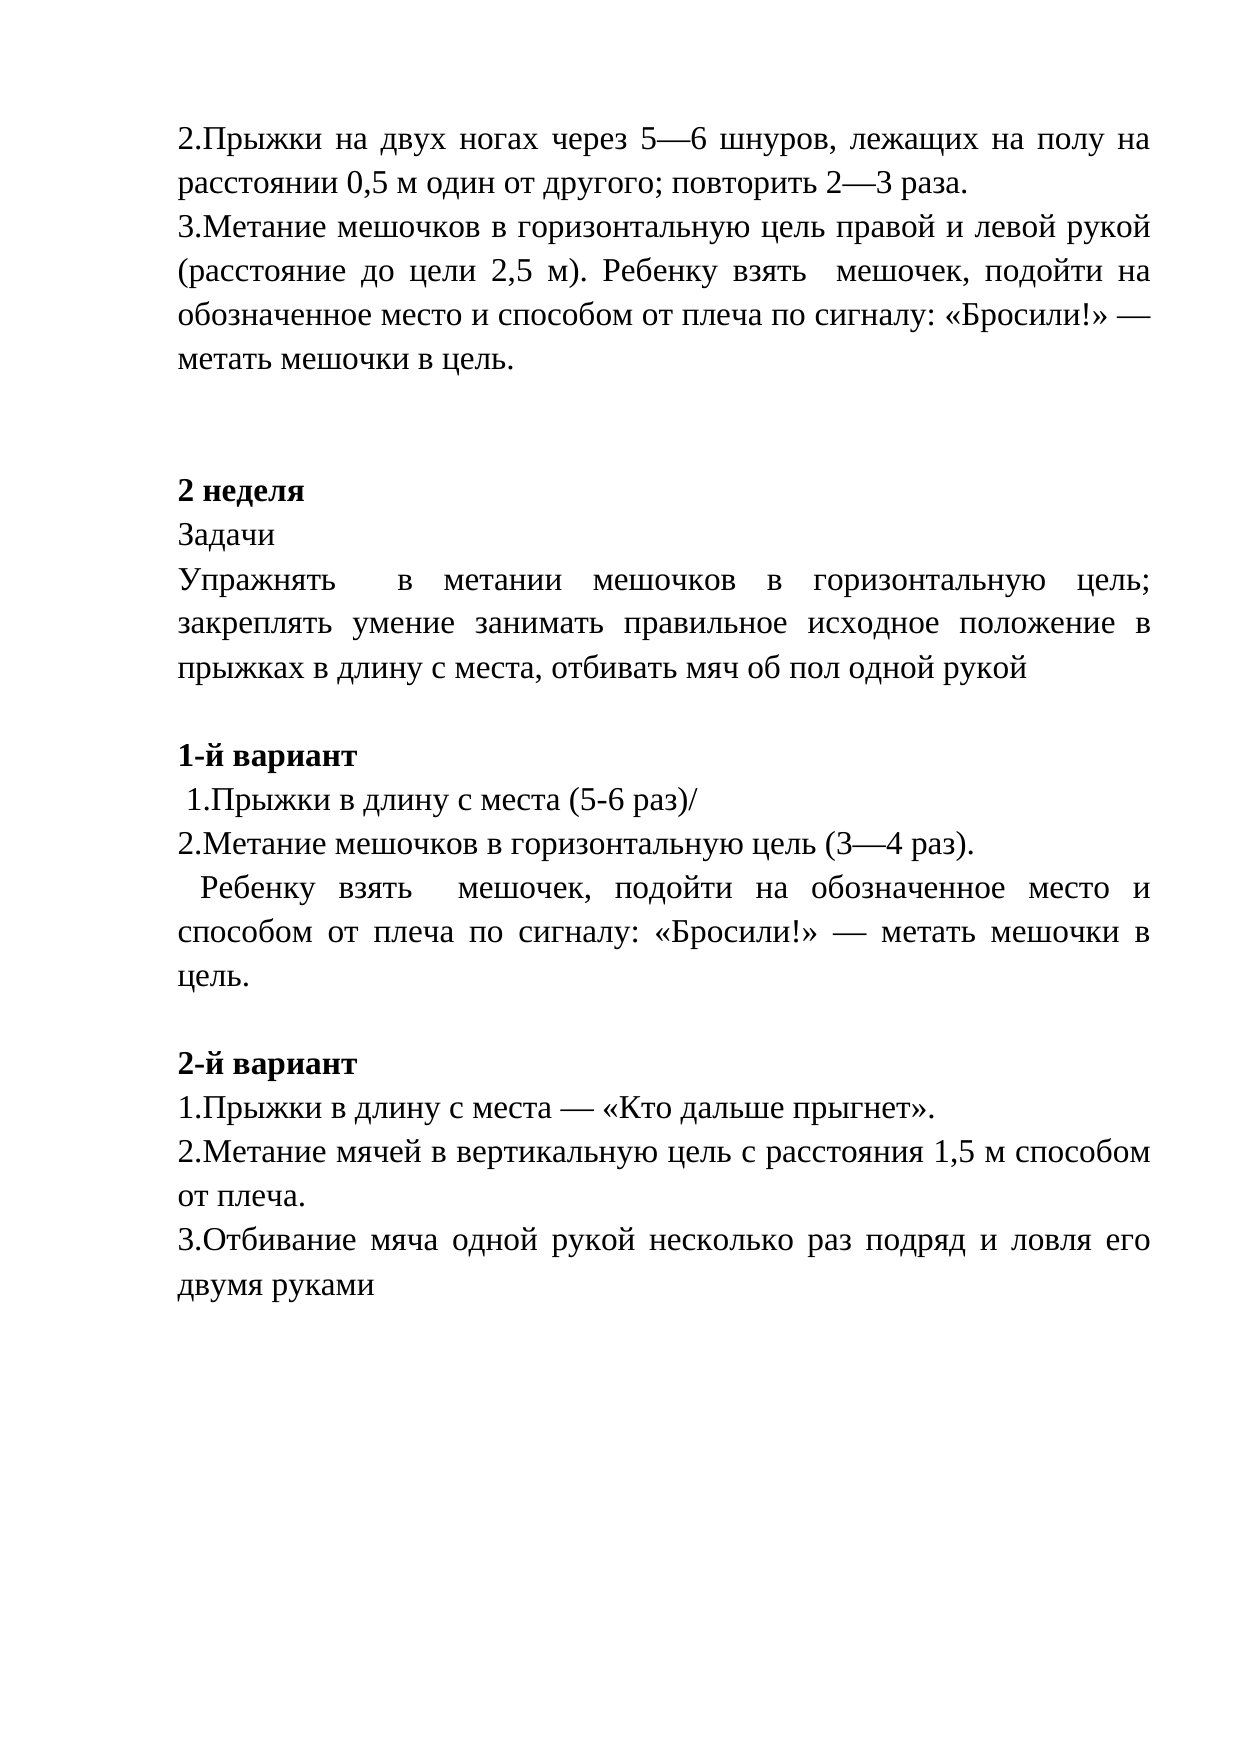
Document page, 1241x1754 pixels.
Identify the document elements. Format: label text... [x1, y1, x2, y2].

text 1.Прыжки в длину с места (5-6 раз)/ [177, 779, 1152, 817]
text 2.Прыжки на двух ногах через 5—6 шнуров, лежащих на полу на расстоянии 0,5 м один от другого; повторить 2—3 раза. [177, 118, 1152, 201]
text Ребенку взять мешочек, подойти на обозначенное место и способом от плеча по сигналу: «Бросили!» — метать мешочки в цель. [177, 867, 1152, 994]
text 2.Метание мячей в вертикальную цель с расстояния 1,5 м способом от плеча. [177, 1132, 1152, 1214]
text 2.Метание мешочков в горизонтальную цель (3—4 раз). [177, 823, 1152, 861]
text 2-й вариант [177, 1043, 1152, 1082]
text 2 неделя [177, 471, 1152, 509]
text 1-й вариант [177, 735, 1152, 773]
text Упражнять в метании мешочков в горизонтальную цель; закреплять умение занимать правильное исходное положение в прыжках в длину с места, отбивать мяч об пол одной рукой [177, 559, 1152, 685]
text 3.Отбивание мяча одной рукой несколько раз подряд и ловля его двумя руками [177, 1220, 1152, 1302]
text 3.Метание мешочков в горизонтальную цель правой и левой рукой (расстояние до цели 2,5 м). Ребенку взять мешочек, подойти на обозначенное место и способом от плеча по сигналу: «Бросили!» — метать мешочки в цель. [177, 206, 1152, 377]
text 1.Прыжки в длину с места — «Кто дальше прыгнет». [177, 1087, 1152, 1126]
text Задачи [177, 515, 1152, 553]
